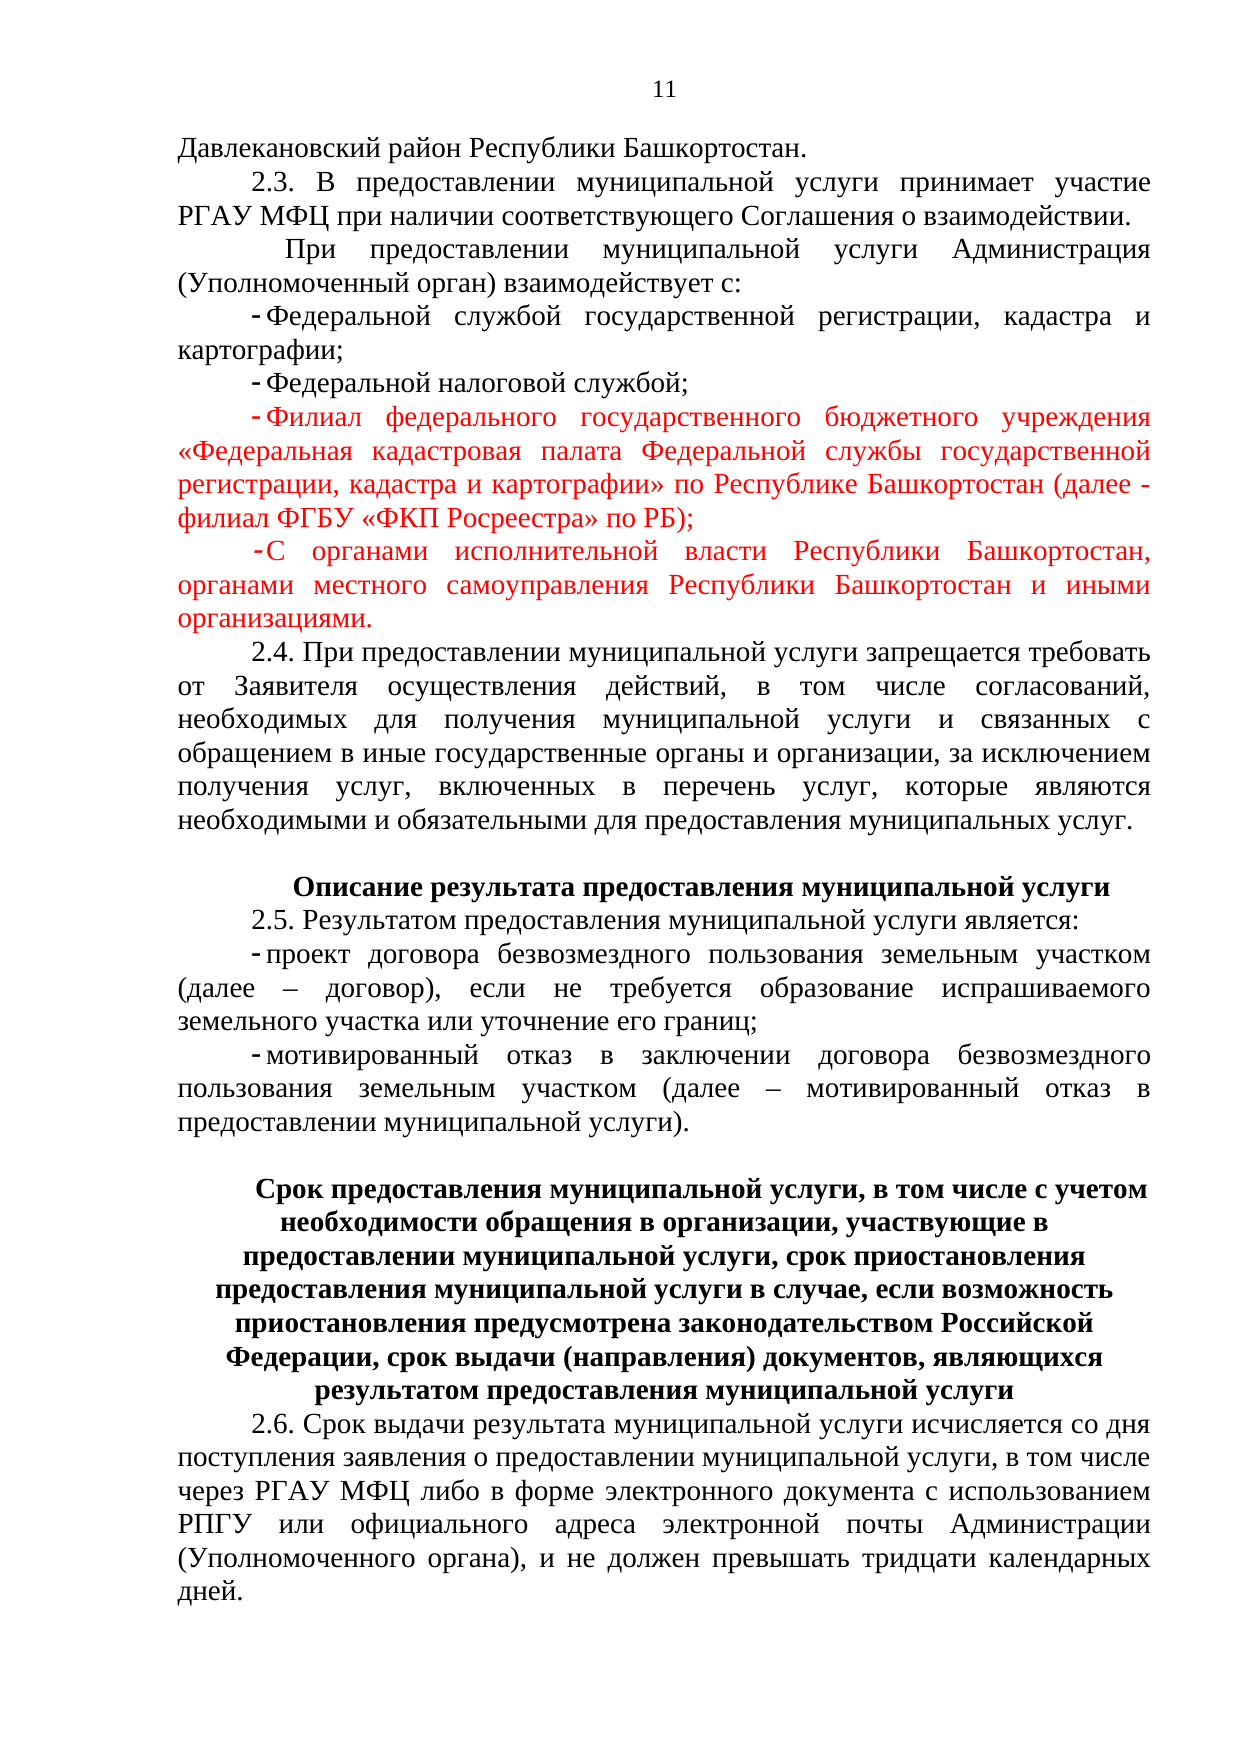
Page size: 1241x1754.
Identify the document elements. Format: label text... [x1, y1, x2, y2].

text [177, 131, 1152, 164]
list Федеральной службой государственной регистрации, кадастра и картографии; [177, 298, 1152, 366]
list Филиал федерального государственного бюджетного учреждения «Федеральная кадастровая палата Федеральной службы государственной регистрации, кадастра и картографии» по Республике Башкортостан (далее - филиал ФГБУ «ФКП Росреестра» по РБ); [177, 399, 1152, 533]
text Срок предоставления муниципальной услуги, в том числе с учетом необходимости обращения в организации, участвующие в предоставлении муниципальной услуги, срок приостановления предоставления муниципальной услуги в случае, если возможность приостановления предусмотрена законодательством Российской Федерации, срок выдачи (направления) документов, являющихся результатом предоставления муниципальной услуги [177, 1171, 1152, 1406]
text 2.3. В предоставлении муниципальной услуги принимает участие РГАУ МФЦ при наличии соответствующего Соглашения о взаимодействии. [177, 164, 1152, 231]
list С органами исполнительной власти Республики Башкортостан, органами местного самоуправления Республики Башкортостан и иными организациями. [177, 533, 1152, 634]
list мотивированный отказ в заключении договора безвозмездного пользования земельным участком (далее – мотивированный отказ в предоставлении муниципальной услуги). [177, 1037, 1152, 1137]
text При предоставлении муниципальной услуги Администрация (Уполномоченный орган) взаимодействует с: [177, 231, 1152, 298]
text 2.5. Результатом предоставления муниципальной услуги является: [177, 902, 1152, 936]
text Описание результата предоставления муниципальной услуги [177, 869, 1152, 902]
list Федеральной налоговой службой; [177, 366, 1152, 399]
list проект договора безвозмездного пользования земельным участком (далее – договор), если не требуется образование испрашиваемого земельного участка или уточнение его границ; [177, 936, 1152, 1037]
text 2.6. Срок выдачи результата муниципальной услуги исчисляется со дня поступления заявления о предоставлении муниципальной услуги, в том числе через РГАУ МФЦ либо в форме электронного документа с использованием РПГУ или официального адреса электронной почты Администрации (Уполномоченного органа), и не должен превышать тридцати календарных дней. [177, 1406, 1152, 1607]
text 2.4. При предоставлении муниципальной услуги запрещается требовать от Заявителя осуществления действий, в том числе согласований, необходимых для получения муниципальной услуги и связанных с обращением в иные государственные органы и организации, за исключением получения услуг, включенных в перечень услуг, которые являются необходимыми и обязательными для предоставления муниципальных услуг. [177, 634, 1152, 835]
